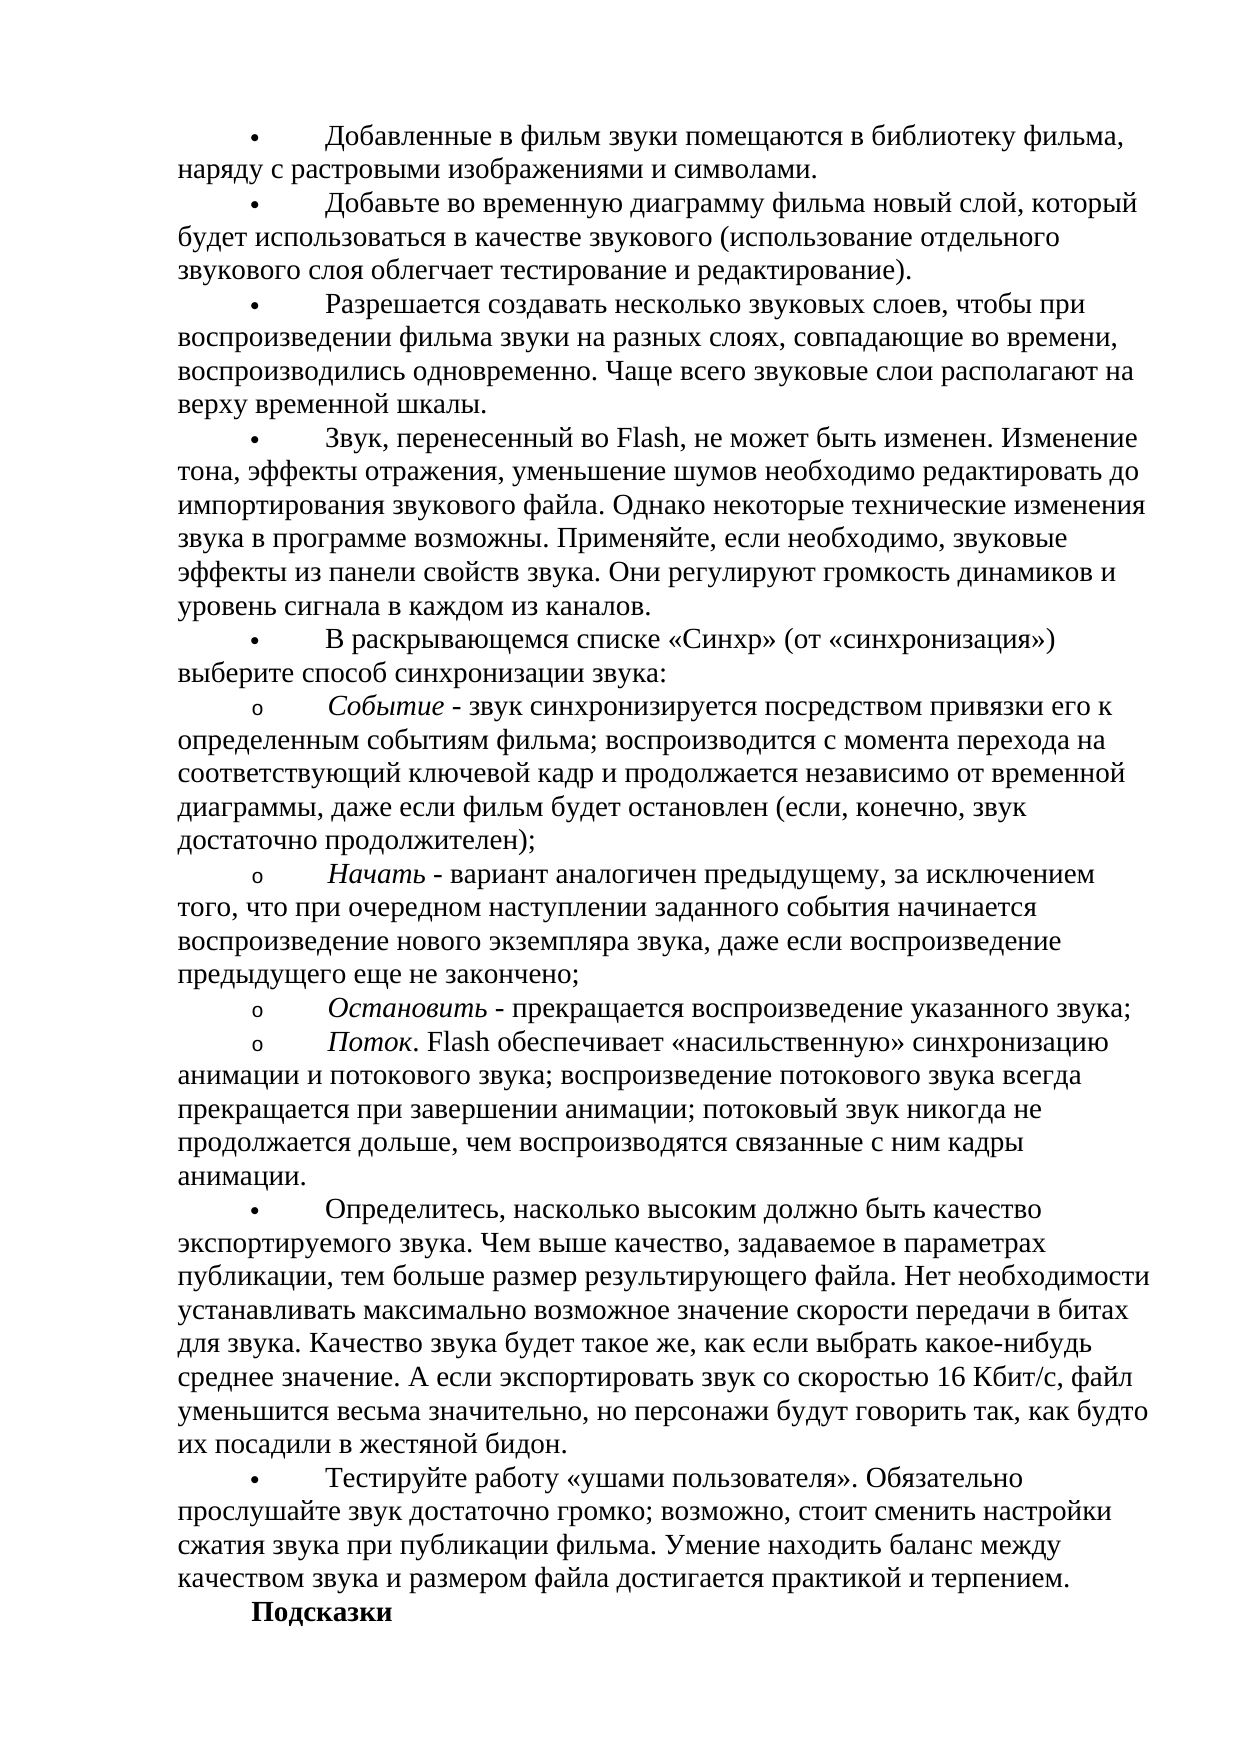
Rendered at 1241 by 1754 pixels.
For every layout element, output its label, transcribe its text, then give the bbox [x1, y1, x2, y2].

list Тестируйте работу «ушами пользователя». Обязательно прослушайте звук достаточно громко; возможно, стоит сменить настройки сжатия звука при публикации фильма. Умение находить баланс между качеством звука и размером файла достигается практикой и терпением. [177, 1460, 1152, 1594]
list В раскрывающемся списке «Синхр» (от «синхронизация») выберите способ синхронизации звука: [177, 621, 1152, 688]
list Добавьте во временную диаграмму фильма новый слой, который будет использоваться в качестве звукового (использование отдельного звукового слоя облегчает тестирование и редактирование). [177, 185, 1152, 286]
list Добавленные в фильм звуки помещаются в библиотеку фильма, наряду с растровыми изображениями и символами. [177, 118, 1152, 185]
list Событие - звук синхронизируется посредством привязки его к определенным событиям фильма; воспроизводится с момента перехода на соответствующий ключевой кадр и продолжается независимо от временной диаграммы, даже если фильм будет остановлен (если, конечно, звук достаточно продолжителен); [177, 688, 1152, 856]
list Остановить - прекращается воспроизведение указанного звука; [177, 990, 1152, 1024]
list Поток. Flash обеспечивает «насильственную» синхронизацию анимации и потокового звука; воспроизведение потокового звука всегда прекращается при завершении анимации; потоковый звук никогда не продолжается дольше, чем воспроизводятся связанные с ним кадры анимации. [177, 1024, 1152, 1191]
list Звук, перенесенный во Flash, не может быть изменен. Изменение тона, эффекты отражения, уменьшение шумов необходимо редактировать до импортирования звукового файла. Однако некоторые технические изменения звука в программе возможны. Применяйте, если необходимо, звуковые эффекты из панели свойств звука. Они регулируют громкость динамиков и уровень сигнала в каждом из каналов. [177, 420, 1152, 621]
subtitle Подсказки [177, 1594, 1152, 1627]
list Определитесь, насколько высоким должно быть качество экспортируемого звука. Чем выше качество, задаваемое в параметрах публикации, тем больше размер результирующего файла. Нет необходимости устанавливать максимально возможное значение скорости передачи в битах для звука. Качество звука будет такое же, как если выбрать какое-нибудь среднее значение. А если экспортировать звук со скоростью 16 Кбит/с, файл уменьшится весьма значительно, но персонажи будут говорить так, как будто их посадили в жестяной бидон. [177, 1191, 1152, 1460]
list Разрешается создавать несколько звуковых слоев, чтобы при воспроизведении фильма звуки на разных слоях, совпадающие во времени, воспроизводились одновременно. Чаще всего звуковые слои располагают на верху временной шкалы. [177, 286, 1152, 420]
list Начать - вариант аналогичен предыдущему, за исключением того, что при очередном наступлении заданного события начинается воспроизведение нового экземпляра звука, даже если воспроизведение предыдущего еще не закончено; [177, 856, 1152, 990]
